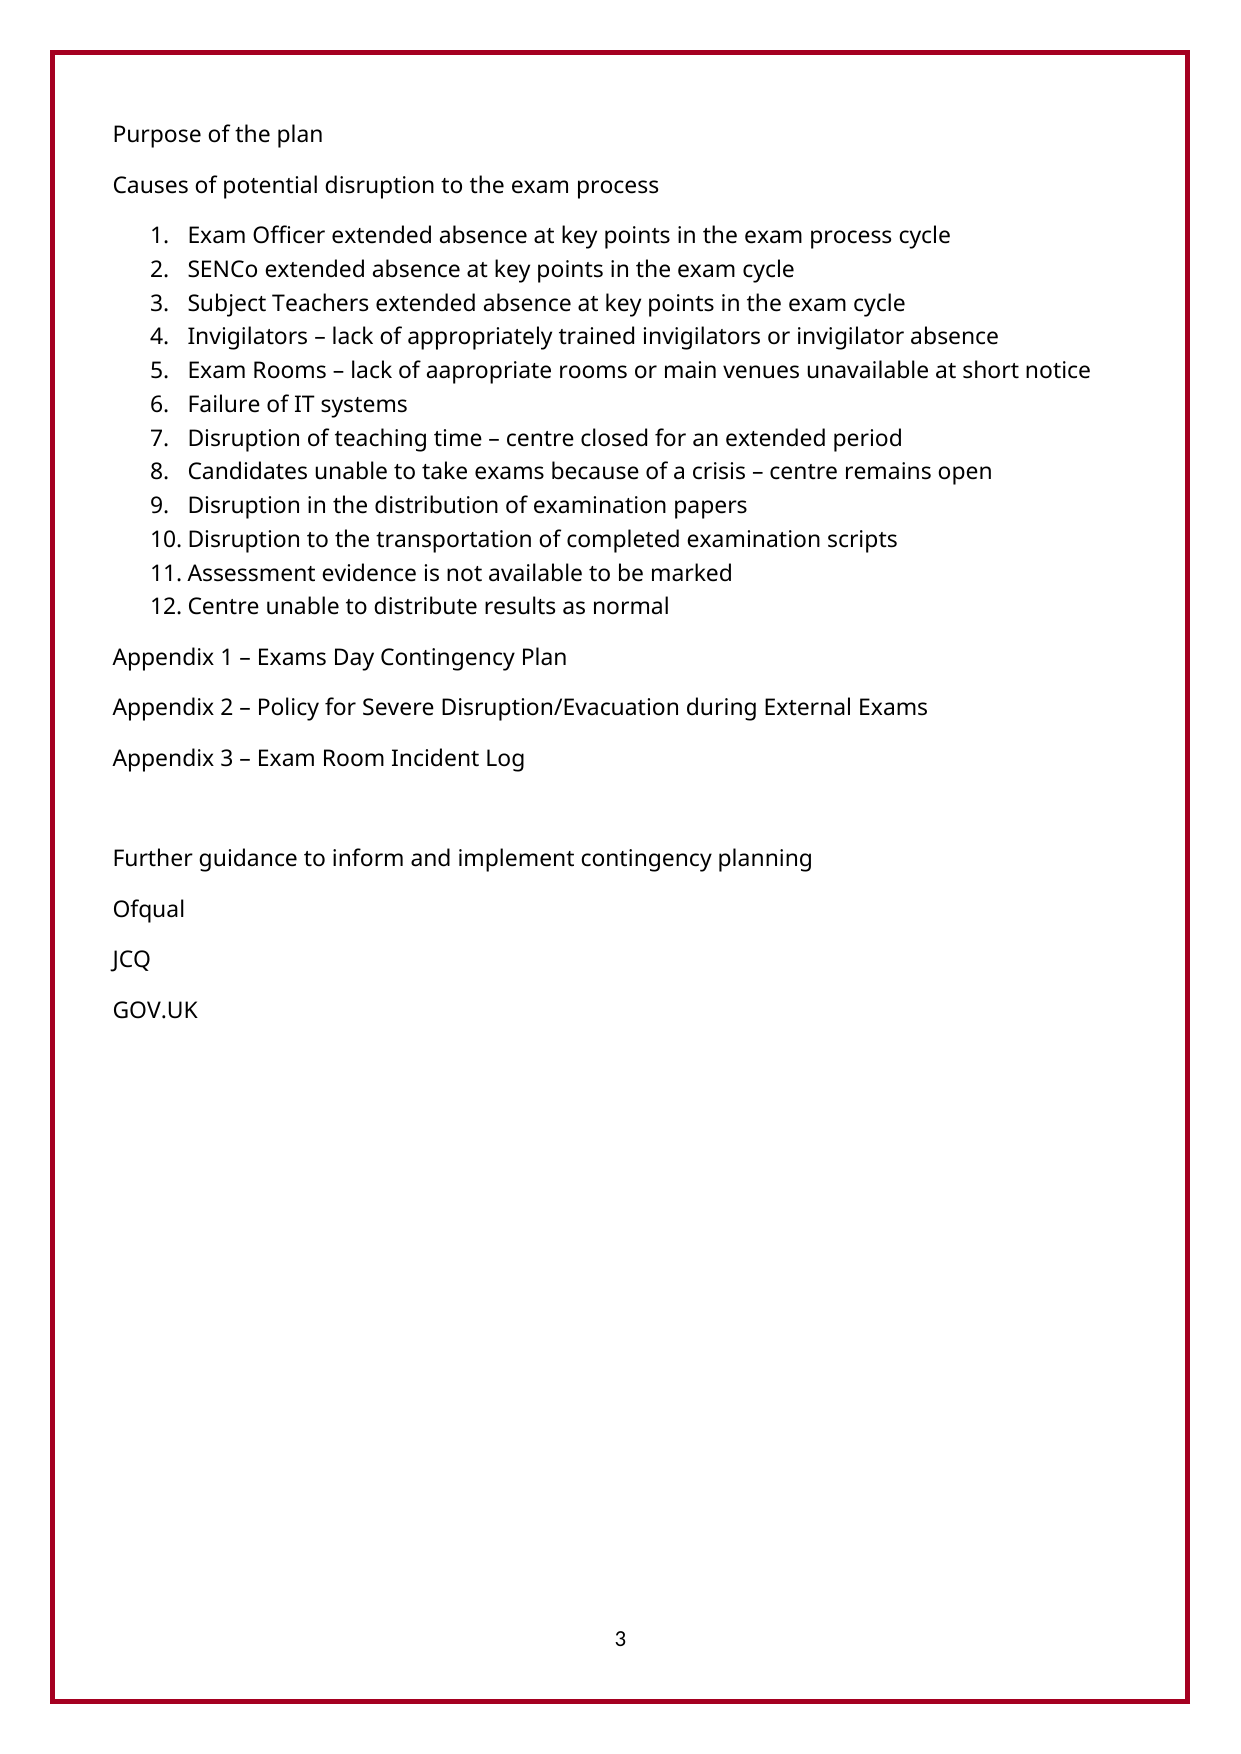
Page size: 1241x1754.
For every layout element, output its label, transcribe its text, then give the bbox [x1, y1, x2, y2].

list Disruption of teaching time – centre closed for an extended period [150, 421, 1128, 453]
text Causes of potential disruption to the exam process [112, 168, 1128, 200]
list Subject Teachers extended absence at key points in the exam cycle [150, 286, 1128, 318]
list SENCo extended absence at key points in the exam cycle [150, 253, 1128, 284]
list Disruption to the transportation of completed examination scripts [150, 523, 1128, 554]
list Disruption in the distribution of examination papers [150, 489, 1128, 520]
text Ofqual [112, 893, 1128, 924]
text Appendix 2 – Policy for Severe Disruption/Evacuation during External Exams [112, 691, 1128, 722]
text Appendix 3 – Exam Room Incident Log [112, 741, 1128, 773]
list Exam Rooms – lack of aapropriate rooms or main venues unavailable at short notice [150, 354, 1128, 385]
list Candidates unable to take exams because of a crisis – centre remains open [150, 455, 1128, 486]
text Purpose of the plan [112, 118, 1128, 149]
list Assessment evidence is not available to be marked [150, 556, 1128, 588]
list Centre unable to distribute results as normal [150, 590, 1128, 621]
text Appendix 1 – Exams Day Contingency Plan [112, 641, 1128, 672]
list Exam Officer extended absence at key points in the exam process cycle [150, 219, 1128, 250]
list Failure of IT systems [150, 388, 1128, 419]
text Further guidance to inform and implement contingency planning [112, 842, 1128, 873]
text GOV.UK [112, 993, 1128, 1025]
list Invigilators – lack of appropriately trained invigilators or invigilator absence [150, 320, 1128, 351]
text JCQ [112, 943, 1128, 974]
